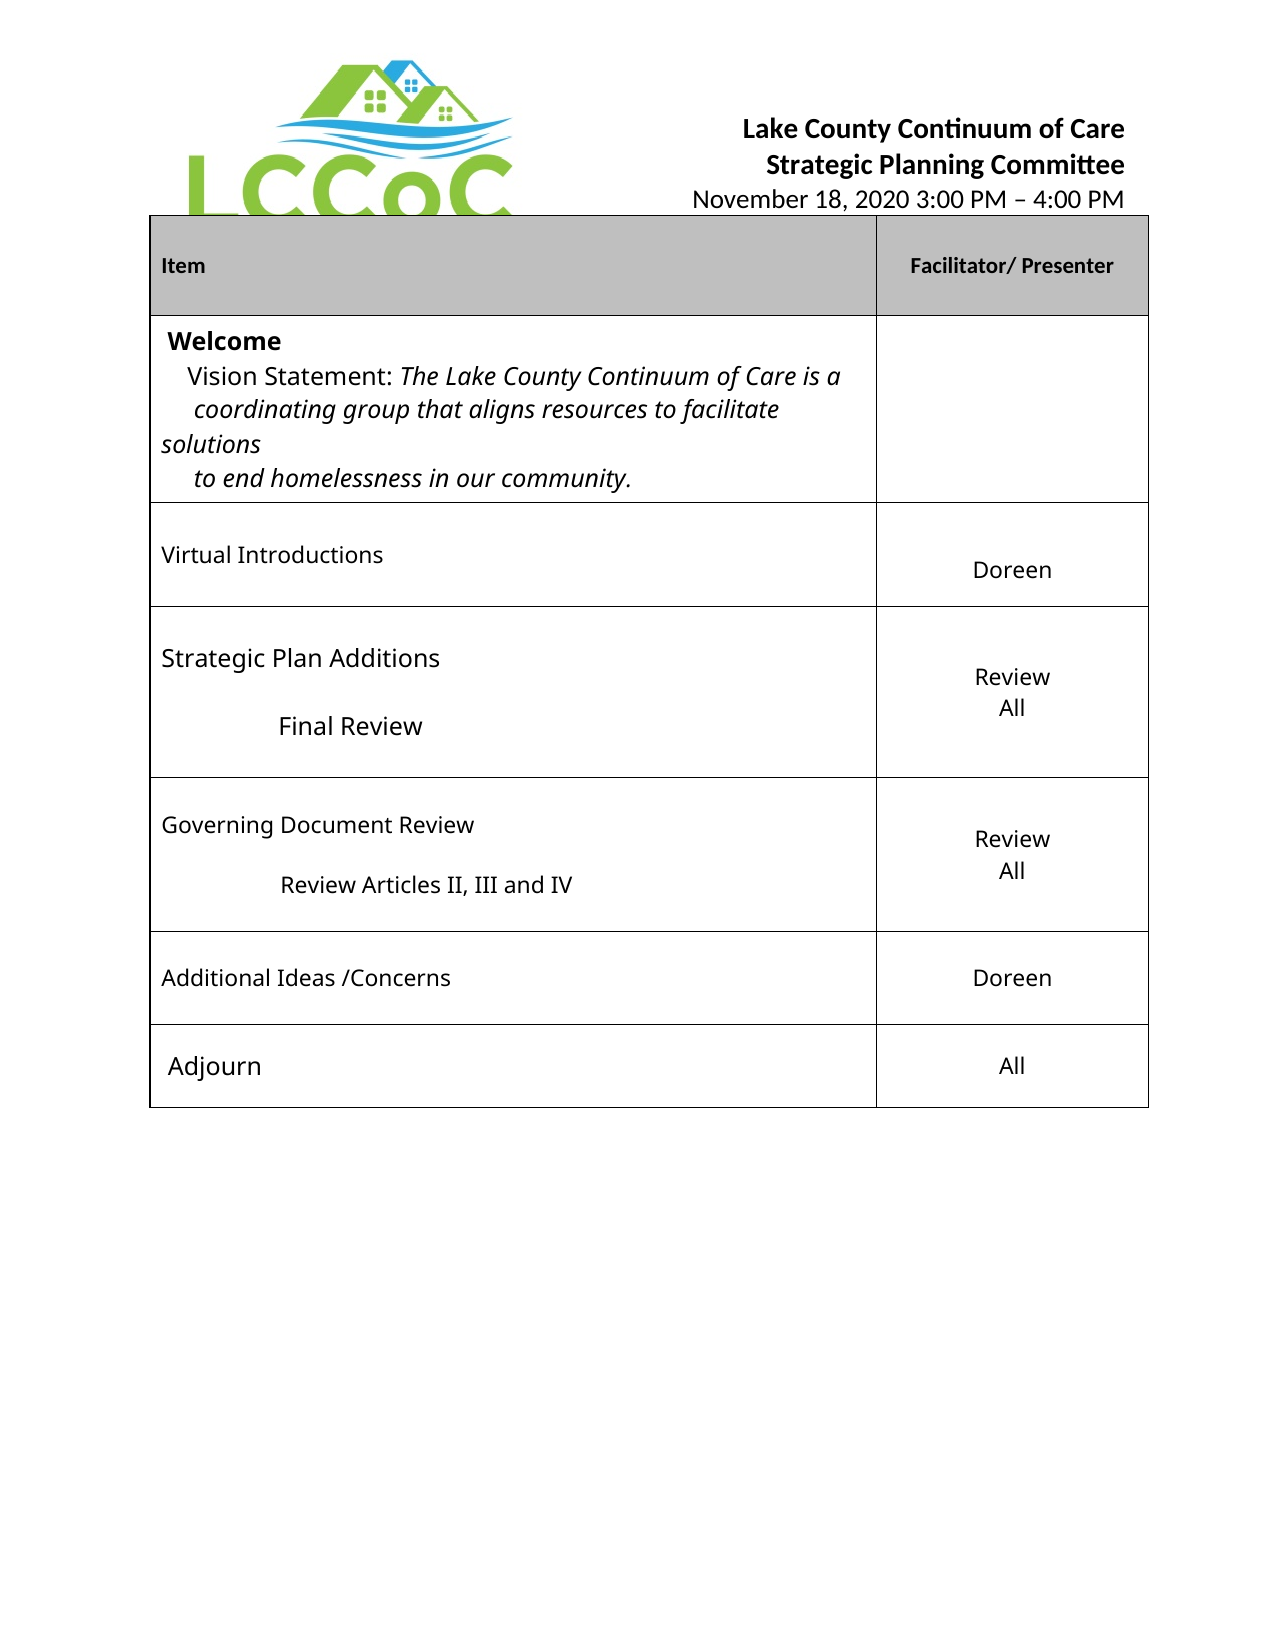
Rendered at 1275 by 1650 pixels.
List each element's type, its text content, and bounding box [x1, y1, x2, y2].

table_cell Additional Ideas /Concerns [151, 932, 876, 1023]
table_cell Review All [877, 607, 1148, 777]
picture [153, 37, 546, 215]
table_header Facilitator/ Presenter [877, 216, 1148, 315]
table_cell Doreen [877, 503, 1148, 606]
table_header Item [151, 216, 876, 315]
table_cell Welcome Vision Statement: The Lake County Continuum of Care is a coordinating group that aligns resources to facilitate solutions to end homelessness in our community. [151, 316, 876, 502]
table_cell All [877, 1025, 1148, 1107]
table_cell Review All [877, 778, 1148, 931]
table_cell Strategic Plan Additions Final Review [151, 607, 876, 777]
table_cell [877, 316, 1148, 502]
table_cell Doreen [877, 932, 1148, 1023]
table_cell Governing Document Review Review Articles II, III and IV [151, 778, 876, 931]
table_cell Virtual Introductions [151, 503, 876, 606]
table_cell Adjourn [151, 1025, 876, 1107]
